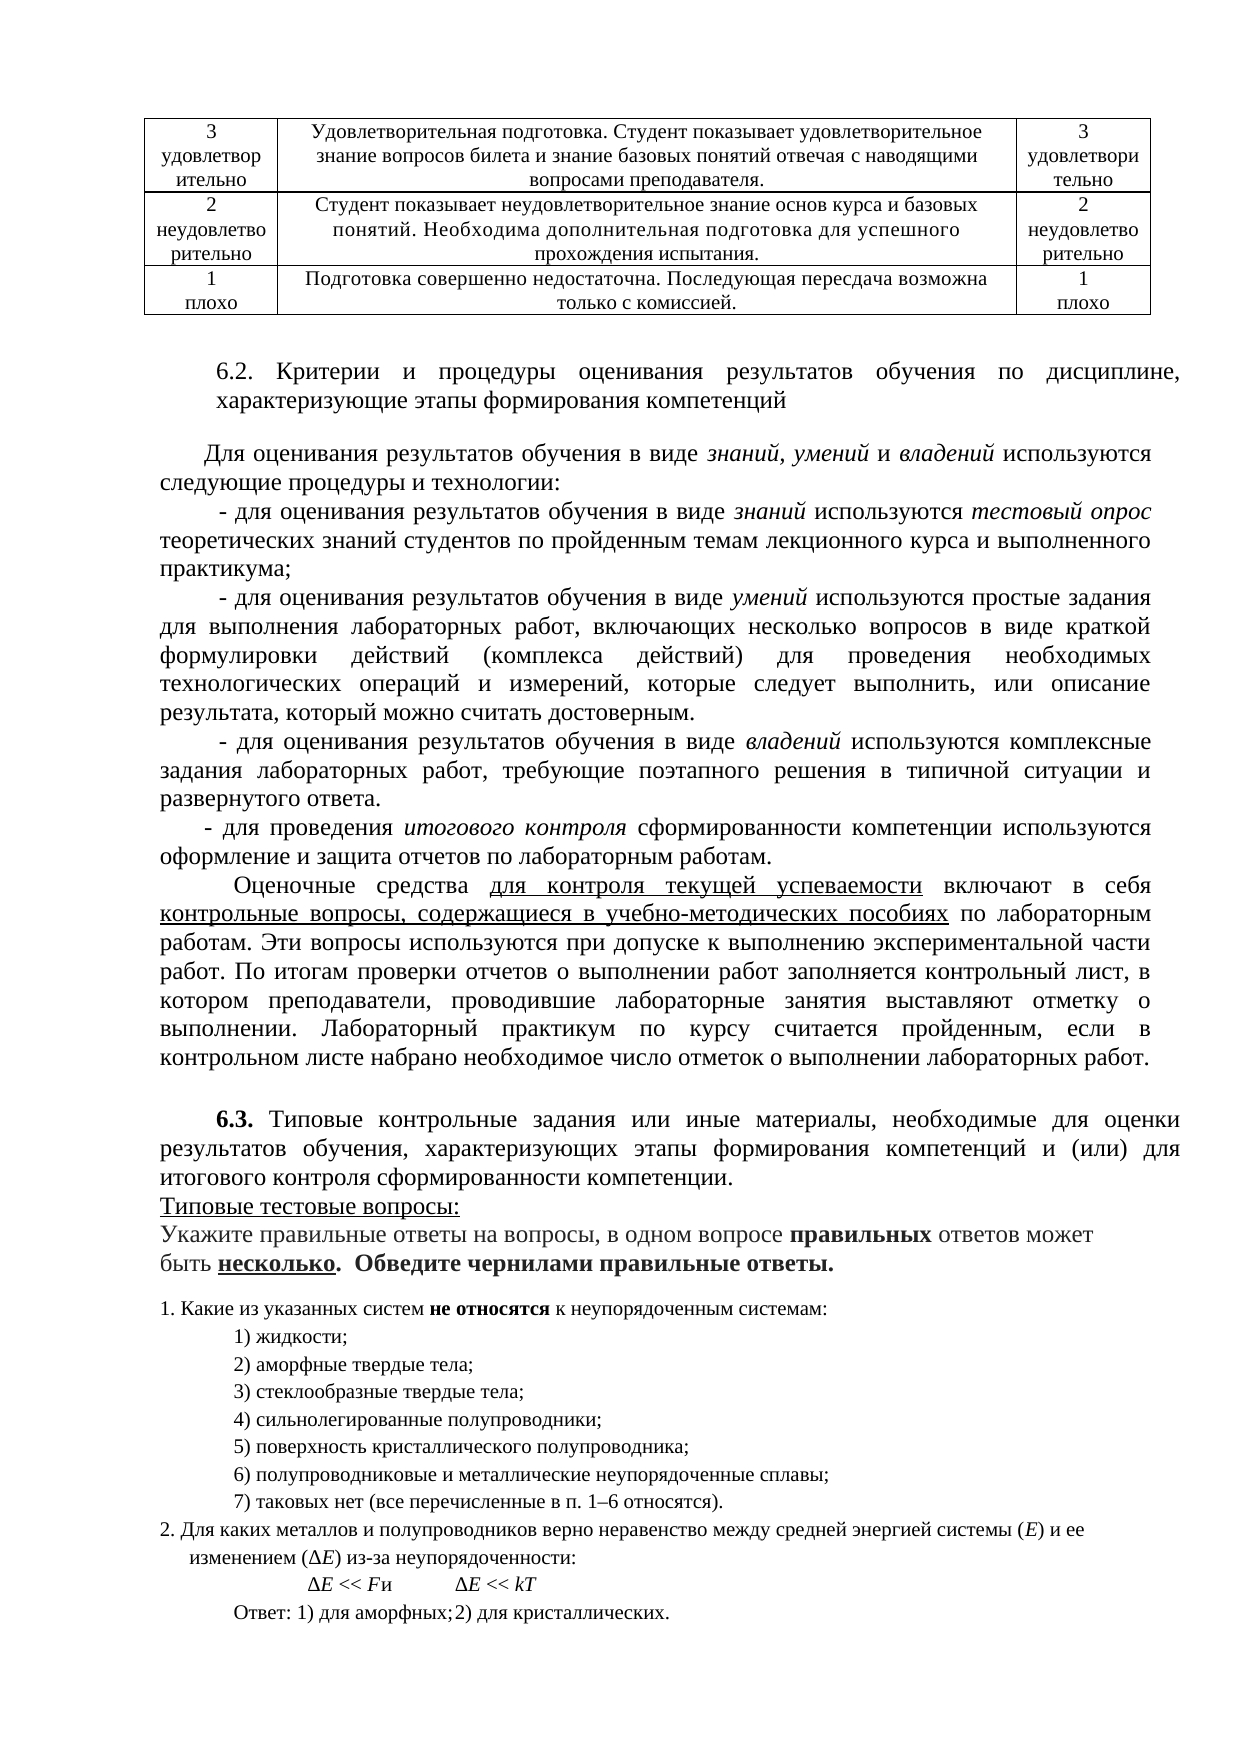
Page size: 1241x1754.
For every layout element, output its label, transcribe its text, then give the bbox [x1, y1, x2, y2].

text 3) стеклообразные твердые тела; [159, 1379, 1152, 1403]
list - для проведения итогового контроля сформированности компетенции используются оформление и защита отчетов по лабораторным работам. [159, 812, 1152, 870]
table_cell 2 неудовлетворительно [1017, 193, 1150, 264]
table_cell 1 плохо [1017, 266, 1150, 314]
text 4) сильнолегированные полупроводники; [159, 1407, 1152, 1431]
text Типовые тестовые вопросы: [159, 1191, 1152, 1219]
table_cell 2 неудовлетворительно [145, 193, 277, 264]
text Укажите правильные ответы на вопросы, в одном вопросе правильных ответов может быть несколько. Обведите чернилами правильные ответы. [159, 1219, 1152, 1277]
table_cell Удовлетворительная подготовка. Студент показывает удовлетворительное знание вопросов билета и знание базовых понятий отвечая с наводящими вопросами преподавателя. [278, 119, 1016, 191]
text 6) полупроводниковые и металлические неупорядоченные сплавы; [159, 1462, 1152, 1486]
text - для оценивания результатов обучения в виде умений используются простые задания для выполнения лабораторных работ, включающих несколько вопросов в виде краткой формулировки действий (комплекса действий) для проведения необходимых технологических операций и измерений, которые следует выполнить, или описание результата, который можно считать достоверным. [159, 582, 1152, 726]
text 2. Для каких металлов и полупроводников верно неравенство между средней энергией системы (E) и ее изменением (ΔE) из-за неупорядоченности: [159, 1517, 1152, 1569]
text - для оценивания результатов обучения в виде знаний используются тестовый опрос теоретических знаний студентов по пройденным темам лекционного курса и выполненного практикума; [159, 496, 1152, 582]
text 5) поверхность кристаллического полупроводника; [159, 1434, 1152, 1458]
list 6.3. Типовые контрольные задания или иные материалы, необходимые для оценки результатов обучения, характеризующих этапы формирования компетенций и (или) для итогового контроля сформированности компетенции. [159, 1104, 1181, 1191]
text 2) аморфные твердые тела; [159, 1351, 1152, 1376]
text 1) жидкости; [159, 1324, 1152, 1348]
table_cell Студент показывает неудовлетворительное знание основ курса и базовых понятий. Необходима дополнительная подготовка для успешного прохождения испытания. [278, 193, 1016, 264]
table_cell Подготовка совершенно недостаточна. Последующая пересдача возможна только с комиссией. [278, 266, 1016, 314]
text 7) таковых нет (все перечисленные в п. 1–6 относятся). [159, 1489, 1152, 1513]
text Для оценивания результатов обучения в виде знаний, умений и владений используются следующие процедуры и технологии: [159, 438, 1152, 496]
table_cell 1 плохо [145, 266, 277, 314]
text Ответ: 1) для аморфных; 2) для кристаллических. [159, 1600, 1152, 1624]
table_cell 3 удовлетворительно [145, 119, 277, 191]
text - для оценивания результатов обучения в виде владений используются комплексные задания лабораторных работ, требующие поэтапного решения в типичной ситуации и развернутого ответа. [159, 726, 1152, 812]
text ΔE << F и ΔE << kT [159, 1572, 1152, 1596]
list 6.2. Критерии и процедуры оценивания результатов обучения по дисциплине, характеризующие этапы формирования компетенций [216, 356, 1181, 413]
list Оценочные средства для контроля текущей успеваемости включают в себя контрольные вопросы, содержащиеся в учебно-методических пособиях по лабораторным работам. Эти вопросы используются при допуске к выполнению экспериментальной части работ. По итогам проверки отчетов о выполнении работ заполняется контрольный лист, в котором преподаватели, проводившие лабораторные занятия выставляют отметку о выполнении. Лабораторный практикум по курсу считается пройденным, если в контрольном листе набрано необходимое число отметок о выполнении лабораторных работ. [159, 870, 1152, 1071]
text 1. Какие из указанных систем не относятся к неупорядоченным системам: [159, 1296, 1152, 1320]
table_cell 3 удовлетворительно [1017, 119, 1150, 191]
